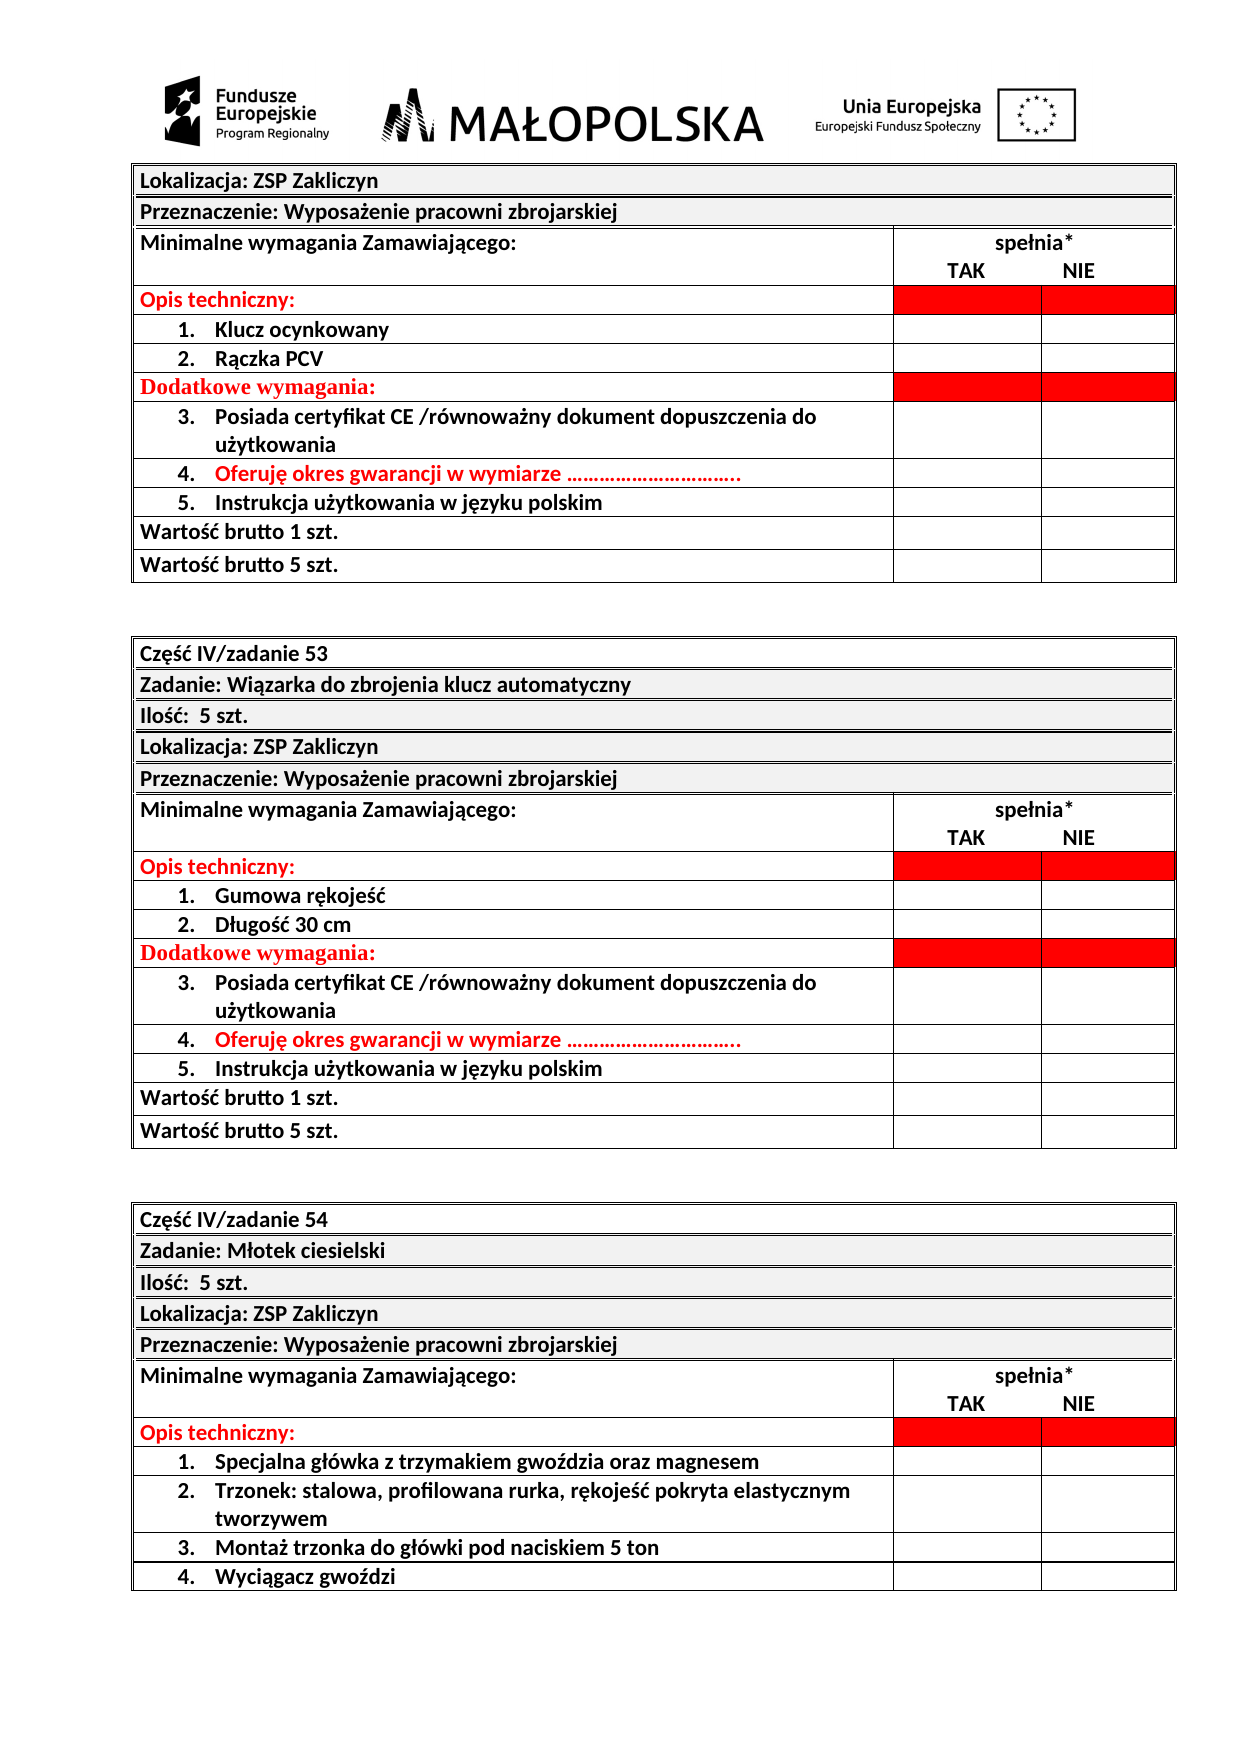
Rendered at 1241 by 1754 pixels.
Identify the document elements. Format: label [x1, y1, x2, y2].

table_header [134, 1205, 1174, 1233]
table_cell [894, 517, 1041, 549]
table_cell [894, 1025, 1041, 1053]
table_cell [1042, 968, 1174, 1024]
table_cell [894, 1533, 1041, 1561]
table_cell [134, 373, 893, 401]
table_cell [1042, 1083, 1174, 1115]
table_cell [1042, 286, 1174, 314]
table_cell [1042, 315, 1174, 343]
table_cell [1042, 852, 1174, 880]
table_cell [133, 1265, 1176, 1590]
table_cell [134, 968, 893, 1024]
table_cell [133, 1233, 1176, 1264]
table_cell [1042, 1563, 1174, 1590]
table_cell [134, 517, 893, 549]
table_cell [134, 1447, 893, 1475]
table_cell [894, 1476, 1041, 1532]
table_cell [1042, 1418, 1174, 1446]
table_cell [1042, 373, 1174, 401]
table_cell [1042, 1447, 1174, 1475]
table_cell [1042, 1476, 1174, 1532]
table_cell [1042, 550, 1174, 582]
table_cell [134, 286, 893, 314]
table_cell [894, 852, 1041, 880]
picture [147, 59, 1093, 163]
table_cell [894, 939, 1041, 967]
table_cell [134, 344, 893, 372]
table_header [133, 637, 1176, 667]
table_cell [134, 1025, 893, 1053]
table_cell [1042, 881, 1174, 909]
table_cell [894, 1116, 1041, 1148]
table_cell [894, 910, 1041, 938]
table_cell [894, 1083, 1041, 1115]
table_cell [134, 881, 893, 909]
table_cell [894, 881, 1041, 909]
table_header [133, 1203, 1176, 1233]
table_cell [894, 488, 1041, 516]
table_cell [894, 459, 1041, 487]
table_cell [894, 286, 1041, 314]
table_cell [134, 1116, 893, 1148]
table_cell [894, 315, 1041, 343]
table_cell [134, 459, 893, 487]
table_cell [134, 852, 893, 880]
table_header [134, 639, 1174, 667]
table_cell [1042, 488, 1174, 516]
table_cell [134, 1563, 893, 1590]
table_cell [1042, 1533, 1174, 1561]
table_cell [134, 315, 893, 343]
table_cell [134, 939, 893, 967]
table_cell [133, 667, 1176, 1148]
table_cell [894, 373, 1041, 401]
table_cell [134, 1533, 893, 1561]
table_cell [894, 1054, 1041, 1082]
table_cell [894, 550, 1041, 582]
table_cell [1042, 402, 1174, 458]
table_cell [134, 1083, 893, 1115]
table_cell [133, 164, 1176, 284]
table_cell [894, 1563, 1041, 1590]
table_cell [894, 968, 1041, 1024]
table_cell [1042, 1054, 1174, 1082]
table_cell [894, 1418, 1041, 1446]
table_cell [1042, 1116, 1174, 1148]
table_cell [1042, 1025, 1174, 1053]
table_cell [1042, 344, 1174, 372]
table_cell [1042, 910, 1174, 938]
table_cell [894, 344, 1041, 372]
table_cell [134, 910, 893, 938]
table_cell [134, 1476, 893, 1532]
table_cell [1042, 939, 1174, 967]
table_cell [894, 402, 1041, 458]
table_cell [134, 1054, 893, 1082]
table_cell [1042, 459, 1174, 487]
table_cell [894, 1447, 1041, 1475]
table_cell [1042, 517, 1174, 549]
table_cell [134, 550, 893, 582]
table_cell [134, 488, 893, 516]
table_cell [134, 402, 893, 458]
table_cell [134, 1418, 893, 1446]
